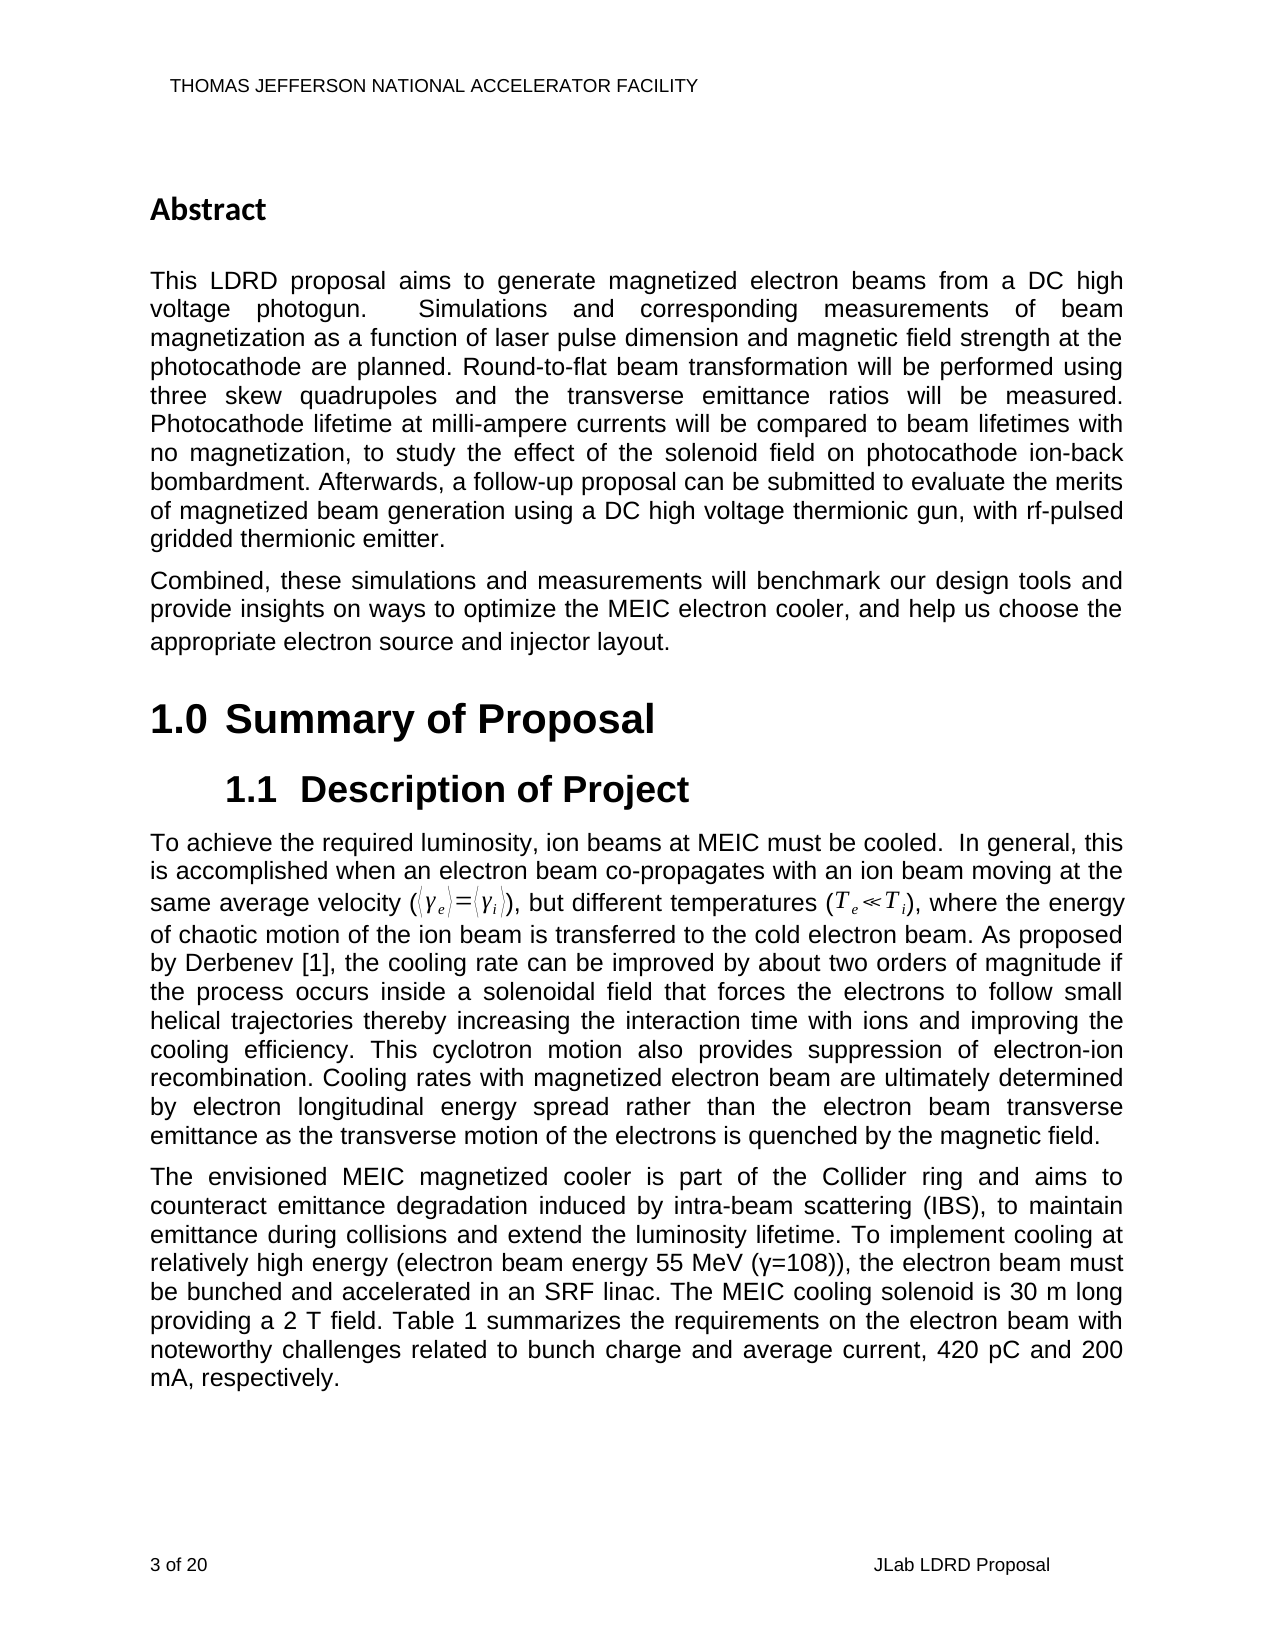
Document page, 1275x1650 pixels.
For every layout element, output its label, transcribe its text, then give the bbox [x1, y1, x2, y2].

text The envisioned MEIC magnetized cooler is part of the Collider ring and aims to counteract emittance degradation induced by intra-beam scattering (IBS), to maintain emittance during collisions and extend the luminosity lifetime. To implement cooling at relatively high energy (electron beam energy 55 MeV (γ=108)), the electron beam must be bunched and accelerated in an SRF linac. The MEIC cooling solenoid is 30 m long providing a 2 T field. Table 1 summarizes the requirements on the electron beam with noteworthy challenges related to bunch charge and average current, 420 pC and 200 mA, respectively. [150, 1162, 1125, 1392]
subtitle Summary of Proposal [150, 695, 1125, 743]
subtitle Abstract [150, 187, 1125, 228]
text To achieve the required luminosity, ion beams at MEIC must be cooled. In general, this is accomplished when an electron beam co-propagates with an ion beam moving at the same average velocity (), but different temperatures (), where the energy of chaotic motion of the ion beam is transferred to the cold electron beam. As proposed by Derbenev [1], the cooling rate can be improved by about two orders of magnitude if the process occurs inside a solenoidal field that forces the electrons to follow small helical trajectories thereby increasing the interaction time with ions and improving the cooling efficiency. This cyclotron motion also provides suppression of electron-ion recombination. Cooling rates with magnetized electron beam are ultimately determined by electron longitudinal energy spread rather than the electron beam transverse emittance as the transverse motion of the electrons is quenched by the magnetic field. [150, 827, 1125, 1149]
subtitle Description of Project [225, 768, 1125, 811]
text Combined, these simulations and measurements will benchmark our design tools and provide insights on ways to optimize the MEIC electron cooler, and help us choose the appropriate electron source and injector layout. [150, 566, 1125, 657]
text This LDRD proposal aims to generate magnetized electron beams from a DC high voltage photogun. Simulations and corresponding measurements of beam magnetization as a function of laser pulse dimension and magnetic field strength at the photocathode are planned. Round-to-flat beam transformation will be performed using three skew quadrupoles and the transverse emittance ratios will be measured. Photocathode lifetime at milli-ampere currents will be compared to beam lifetimes with no magnetization, to study the effect of the solenoid field on photocathode ion-back bombardment. Afterwards, a follow-up proposal can be submitted to evaluate the merits of magnetized beam generation using a DC high voltage thermionic gun, with rf-pulsed gridded thermionic emitter. [150, 266, 1125, 553]
